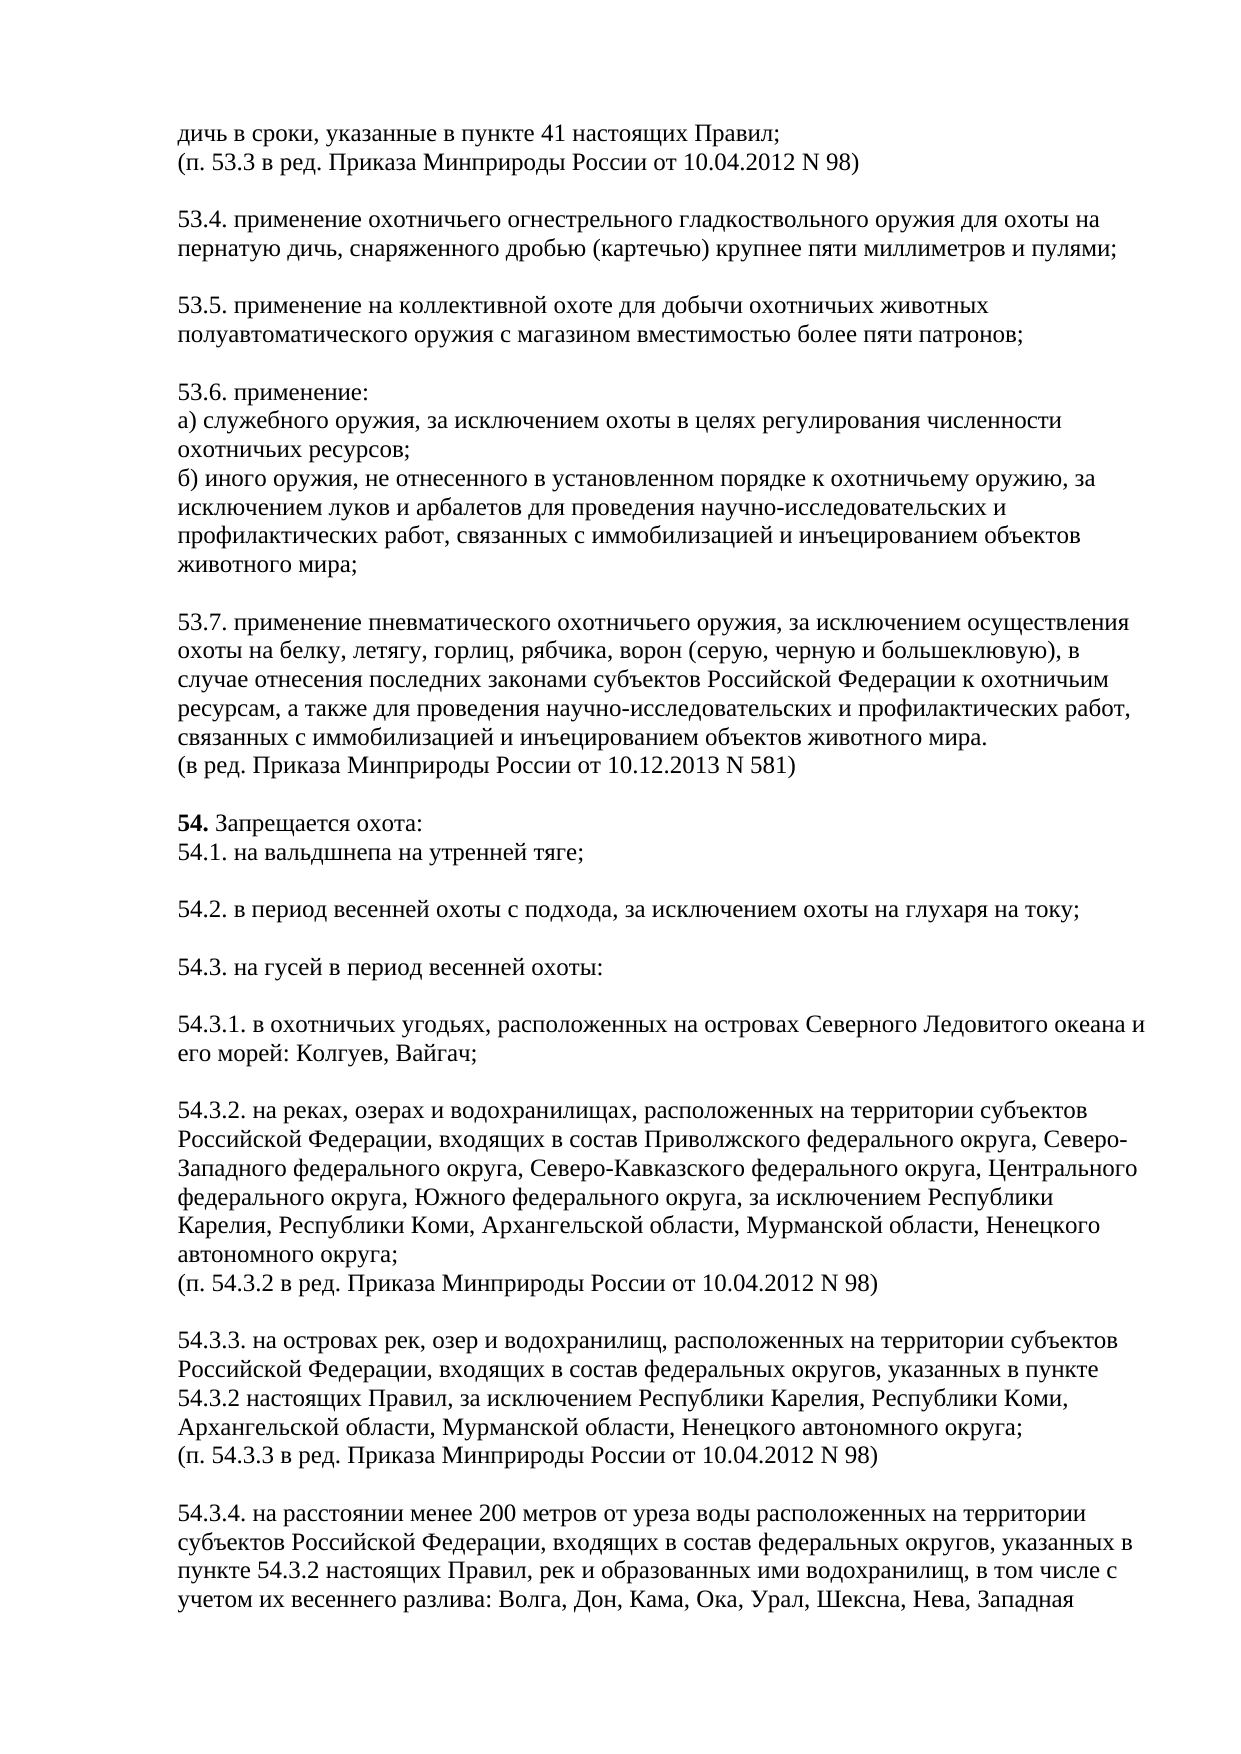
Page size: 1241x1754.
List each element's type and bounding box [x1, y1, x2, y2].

text [177, 118, 1152, 1613]
